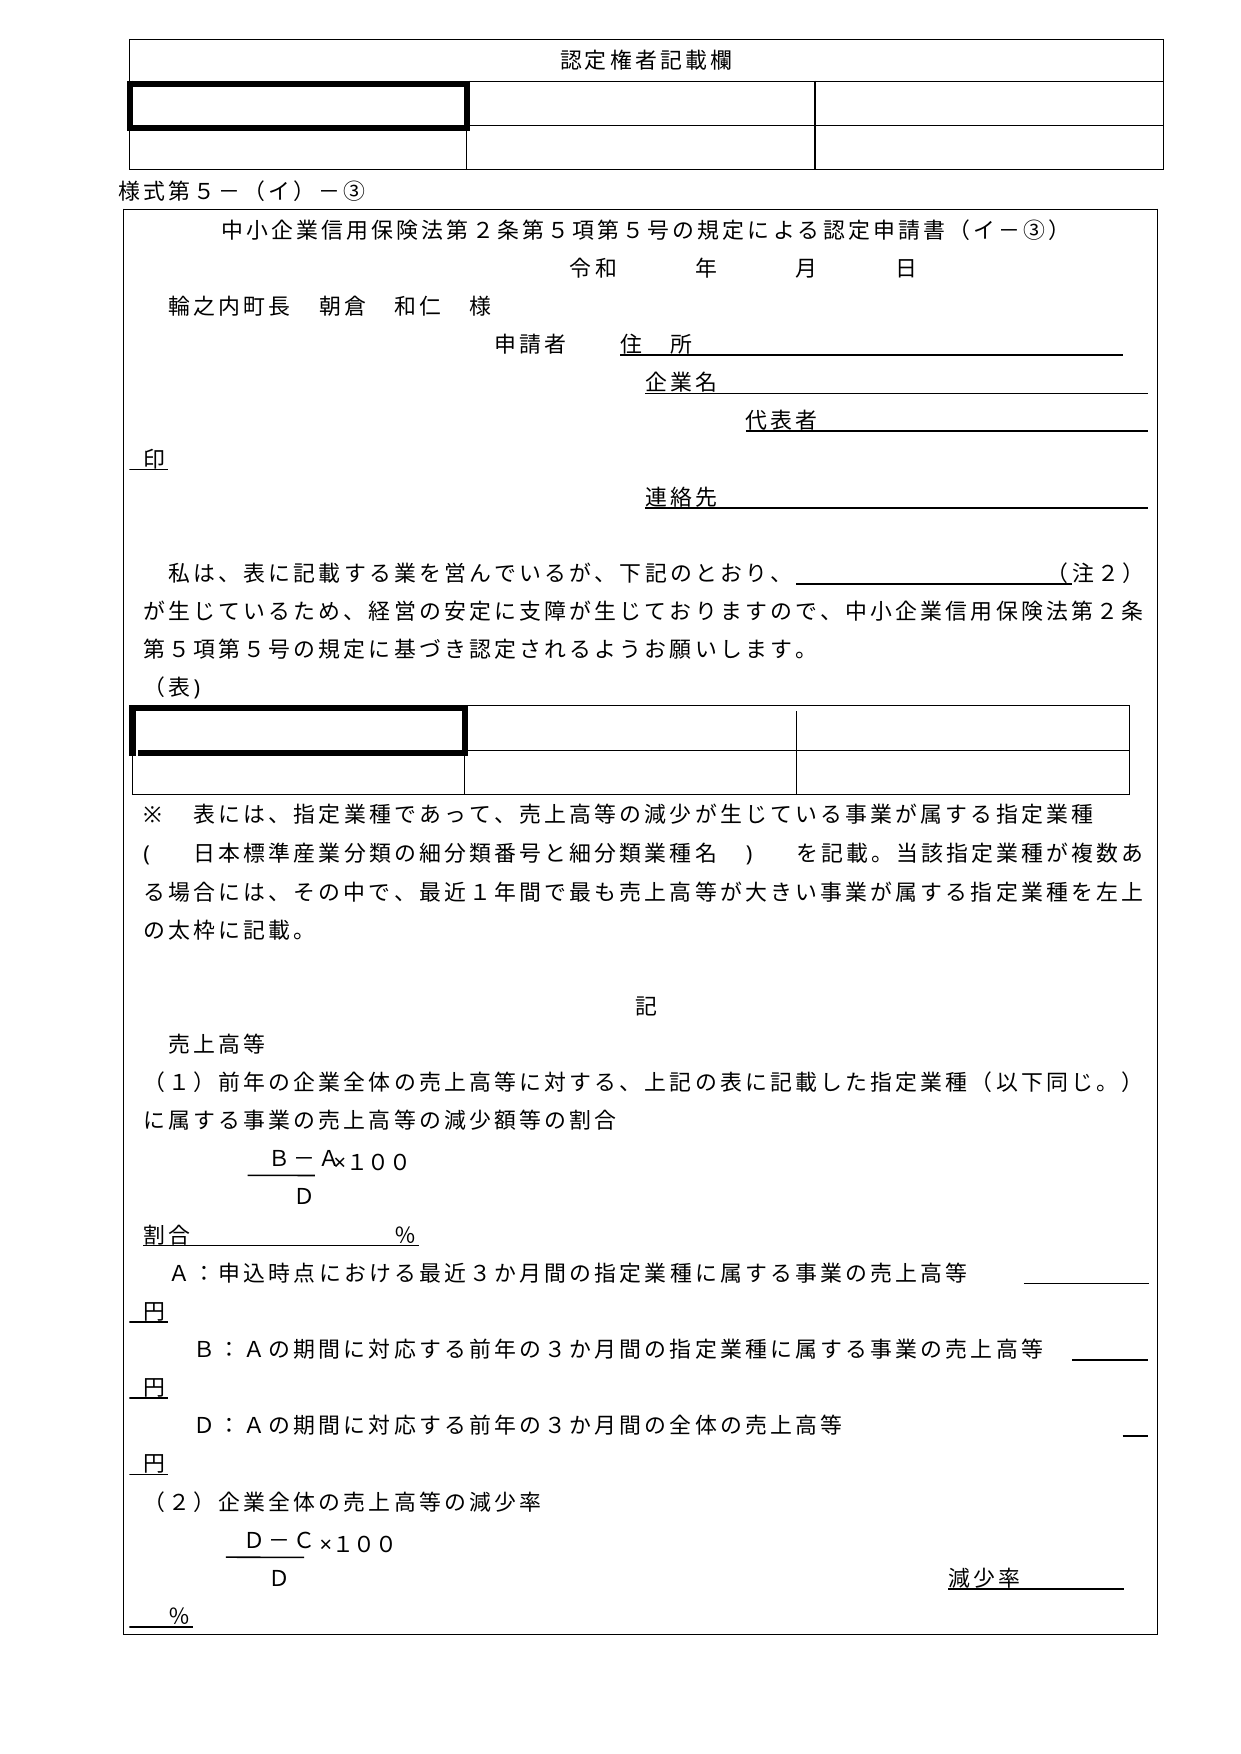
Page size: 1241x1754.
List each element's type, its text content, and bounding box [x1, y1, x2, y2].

table_header 認定権者記載欄 [130, 40, 1163, 81]
table_cell [467, 126, 814, 169]
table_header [124, 210, 1157, 1634]
table_cell [470, 82, 814, 125]
text 様式第５－（イ）－③ [118, 170, 1122, 208]
table_cell [130, 131, 466, 169]
table_cell [133, 87, 464, 125]
table_cell [816, 126, 1163, 169]
table_cell [816, 82, 1163, 125]
